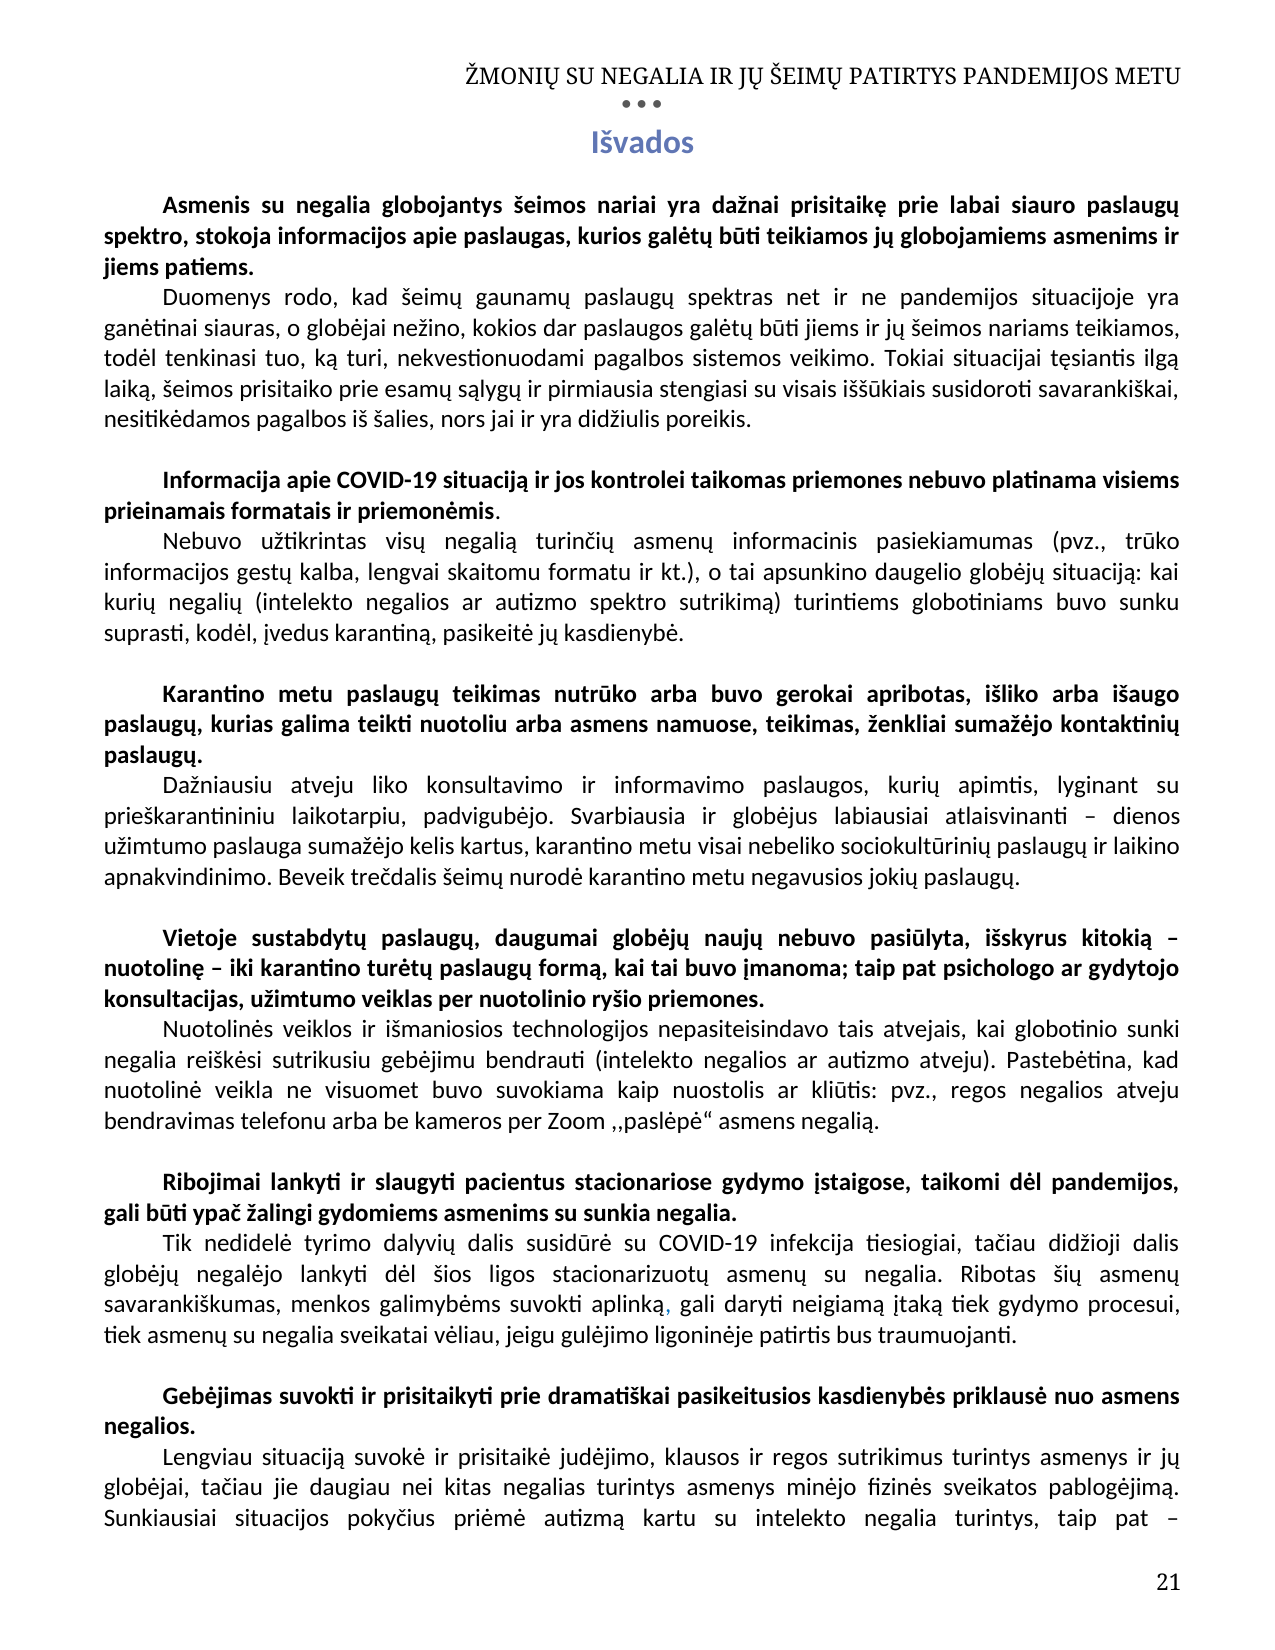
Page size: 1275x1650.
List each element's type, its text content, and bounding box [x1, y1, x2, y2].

text Informacija apie COVID-19 situaciją ir jos kontrolei taikomas priemones nebuvo platinama visiems prieinamais formatais ir priemonėmis. [103, 464, 1181, 525]
text Ribojimai lankyti ir slaugyti pacientus stacionariose gydymo įstaigose, taikomi dėl pandemijos, gali būti ypač žalingi gydomiems asmenims su sunkia negalia. [103, 1166, 1181, 1227]
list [103, 1441, 1181, 1532]
text Karantino metu paslaugų teikimas nutrūko arba buvo gerokai apribotas, išliko arba išaugo paslaugų, kurias galima teikti nuotoliu arba asmens namuose, teikimas, ženkliai sumažėjo kontaktinių paslaugų. [103, 678, 1181, 769]
text Duomenys rodo, kad šeimų gaunamų paslaugų spektras net ir ne pandemijos situacijoje yra ganėtinai siauras, o globėjai nežino, kokios dar paslaugos galėtų būti jiems ir jų šeimos nariams teikiamos, todėl tenkinasi tuo, ką turi, nekvestionuodami pagalbos sistemos veikimo. Tokiai situacijai tęsiantis ilgą laiką, šeimos prisitaiko prie esamų sąlygų ir pirmiausia stengiasi su visais iššūkiais susidoroti savarankiškai, nesitikėdamos pagalbos iš šalies, nors jai ir yra didžiulis poreikis. [103, 281, 1181, 434]
text Asmenis su negalia globojantys šeimos nariai yra dažnai prisitaikę prie labai siauro paslaugų spektro, stokoja informacijos apie paslaugas, kurios galėtų būti teikiamos jų globojamiems asmenims ir jiems patiems. [103, 189, 1181, 281]
text Nuotolinės veiklos ir išmaniosios technologijos nepasiteisindavo tais atvejais, kai globotinio sunki negalia reiškėsi sutrikusiu gebėjimu bendrauti (intelekto negalios ar autizmo atveju). Pastebėtina, kad nuotolinė veikla ne visuomet buvo suvokiama kaip nuostolis ar kliūtis: pvz., regos negalios atveju bendravimas telefonu arba be kameros per Zoom ,,paslėpė“ asmens negalią. [103, 1014, 1181, 1136]
text Dažniausiu atveju liko konsultavimo ir informavimo paslaugos, kurių apimtis, lyginant su prieškarantininiu laikotarpiu, padvigubėjo. Svarbiausia ir globėjus labiausiai atlaisvinanti – dienos užimtumo paslauga sumažėjo kelis kartus, karantino metu visai nebeliko sociokultūrinių paslaugų ir laikino apnakvindinimo. Beveik trečdalis šeimų nurodė karantino metu negavusios jokių paslaugų. [103, 769, 1181, 892]
subtitle Išvados [103, 121, 1181, 162]
text Nebuvo užtikrintas visų negalią turinčių asmenų informacinis pasiekiamumas (pvz., trūko informacijos gestų kalba, lengvai skaitomu formatu ir kt.), o tai apsunkino daugelio globėjų situaciją: kai kurių negalių (intelekto negalios ar autizmo spektro sutrikimą) turintiems globotiniams buvo sunku suprasti, kodėl, įvedus karantiną, pasikeitė jų kasdienybė. [103, 525, 1181, 647]
list Tik nedidelė tyrimo dalyvių dalis susidūrė su COVID-19 infekcija tiesiogiai, tačiau didžioji dalis globėjų negalėjo lankyti dėl šios ligos stacionarizuotų asmenų su negalia. Ribotas šių asmenų savarankiškumas, menkos galimybėms suvokti aplinką, gali daryti neigiamą įtaką tiek gydymo procesui, tiek asmenų su negalia sveikatai vėliau, jeigu gulėjimo ligoninėje patirtis bus traumuojanti. [103, 1227, 1181, 1349]
list Gebėjimas suvokti ir prisitaikyti prie dramatiškai pasikeitusios kasdienybės priklausė nuo asmens negalios. [103, 1380, 1181, 1441]
text Vietoje sustabdytų paslaugų, daugumai globėjų naujų nebuvo pasiūlyta, išskyrus kitokią – nuotolinę – iki karantino turėtų paslaugų formą, kai tai buvo įmanoma; taip pat psichologo ar gydytojo konsultacijas, užimtumo veiklas per nuotolinio ryšio priemones. [103, 922, 1181, 1014]
